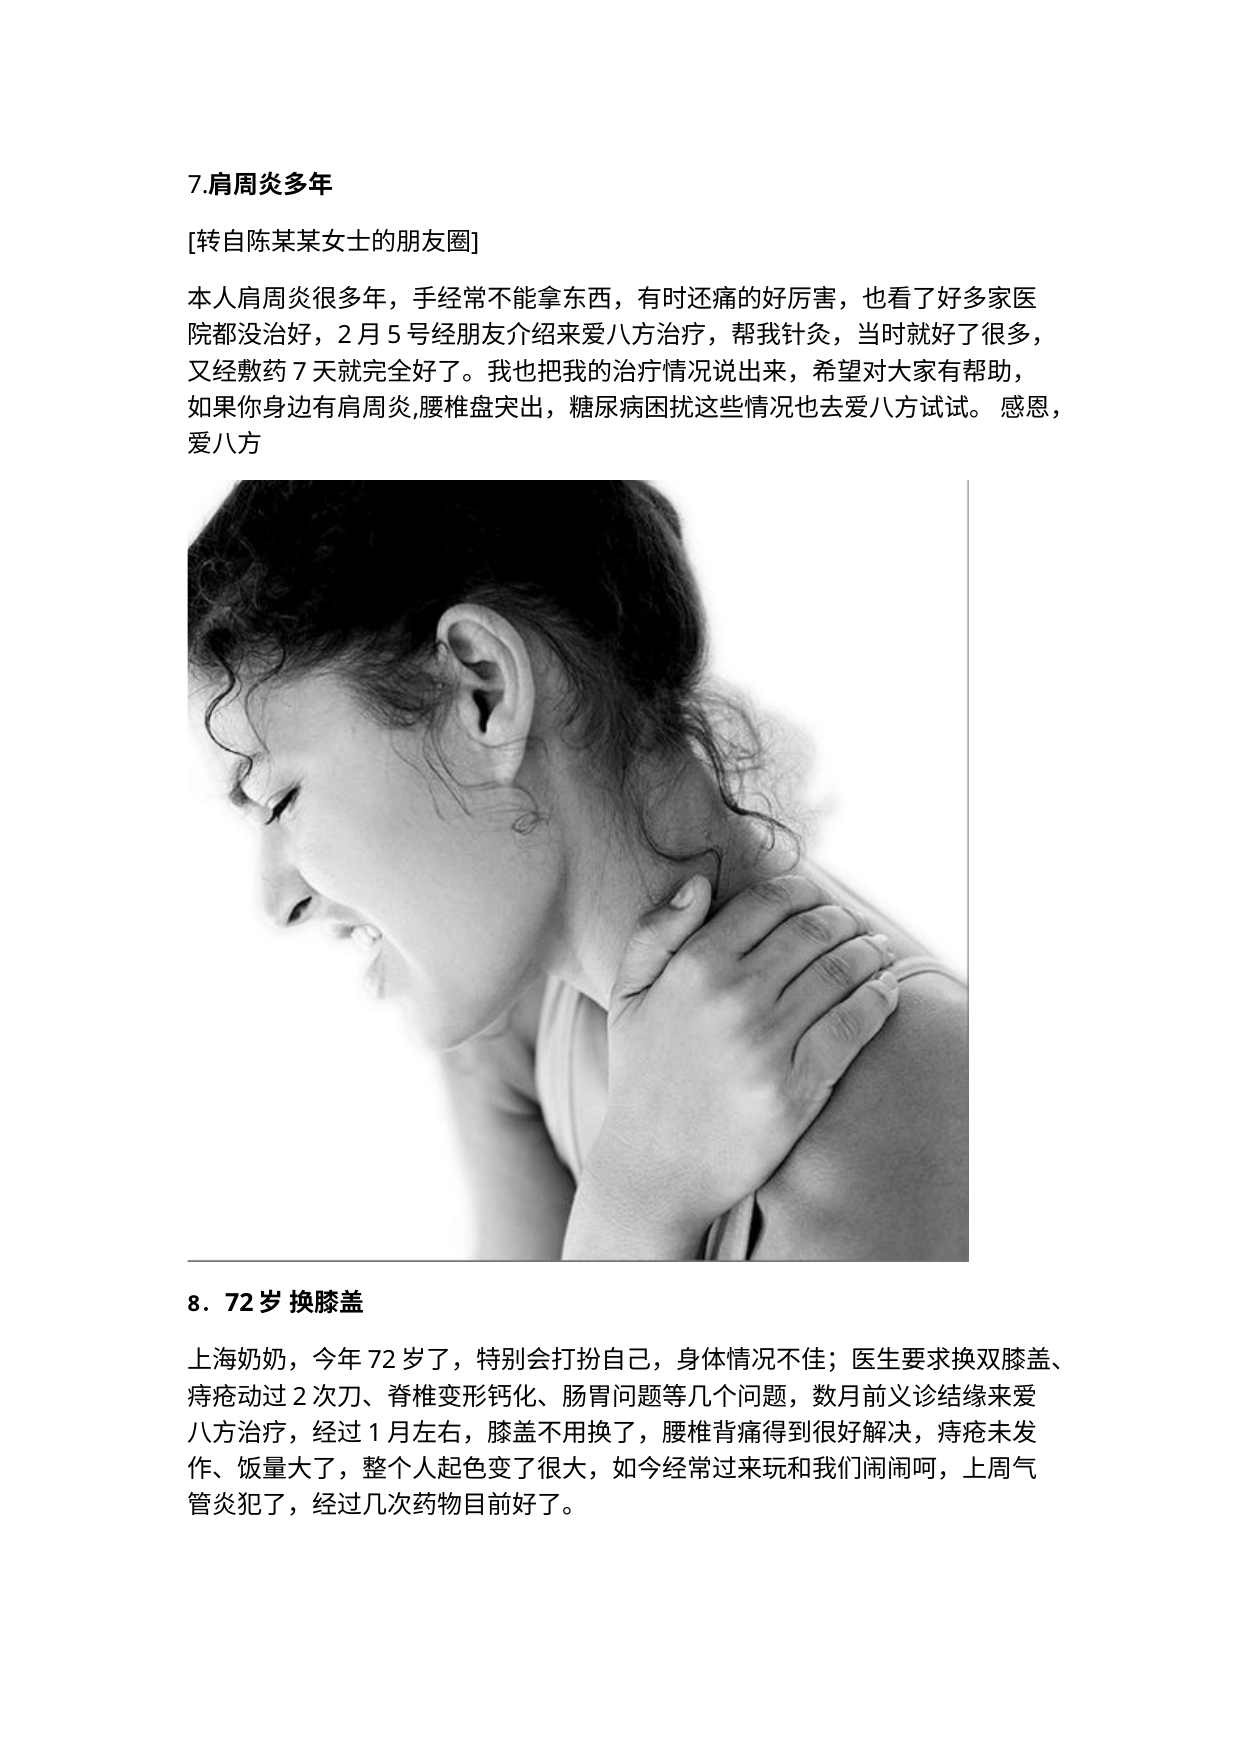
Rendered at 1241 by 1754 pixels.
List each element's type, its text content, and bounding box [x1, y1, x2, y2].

picture [187, 480, 969, 1262]
text 8．72岁 换膝盖 [187, 1283, 1053, 1319]
text [转自陈某某女士的朋友圈] [187, 222, 1053, 258]
text 本人肩周炎很多年，手经常不能拿东西，有时还痛的好厉害，也看了好多家医院都没治好，2月5号经朋友介绍来爱八方治疗，帮我针灸，当时就好了很多，又经敷药7天就完全好了。我也把我的治疔情况说出来，希望对大家有帮助，如果你身边有肩周炎,腰椎盘宊出，糖尿病困扰这些情况也去爱八方试试。 感恩，爱八方 [187, 279, 1053, 460]
text 7.肩周炎多年 [187, 164, 1053, 201]
text 上海奶奶，今年72岁了，特别会打扮自己，身体情况不佳；医生要求换双膝盖、痔疮动过2次刀、脊椎变形钙化、肠胃问题等几个问题，数月前义诊结缘来爱八方治疗，经过1月左右，膝盖不用换了，腰椎背痛得到很好解决，痔疮未发作、饭量大了，整个人起色变了很大，如今经常过来玩和我们闹闹呵，上周气管炎犯了，经过几次药物目前好了。 [187, 1340, 1053, 1521]
